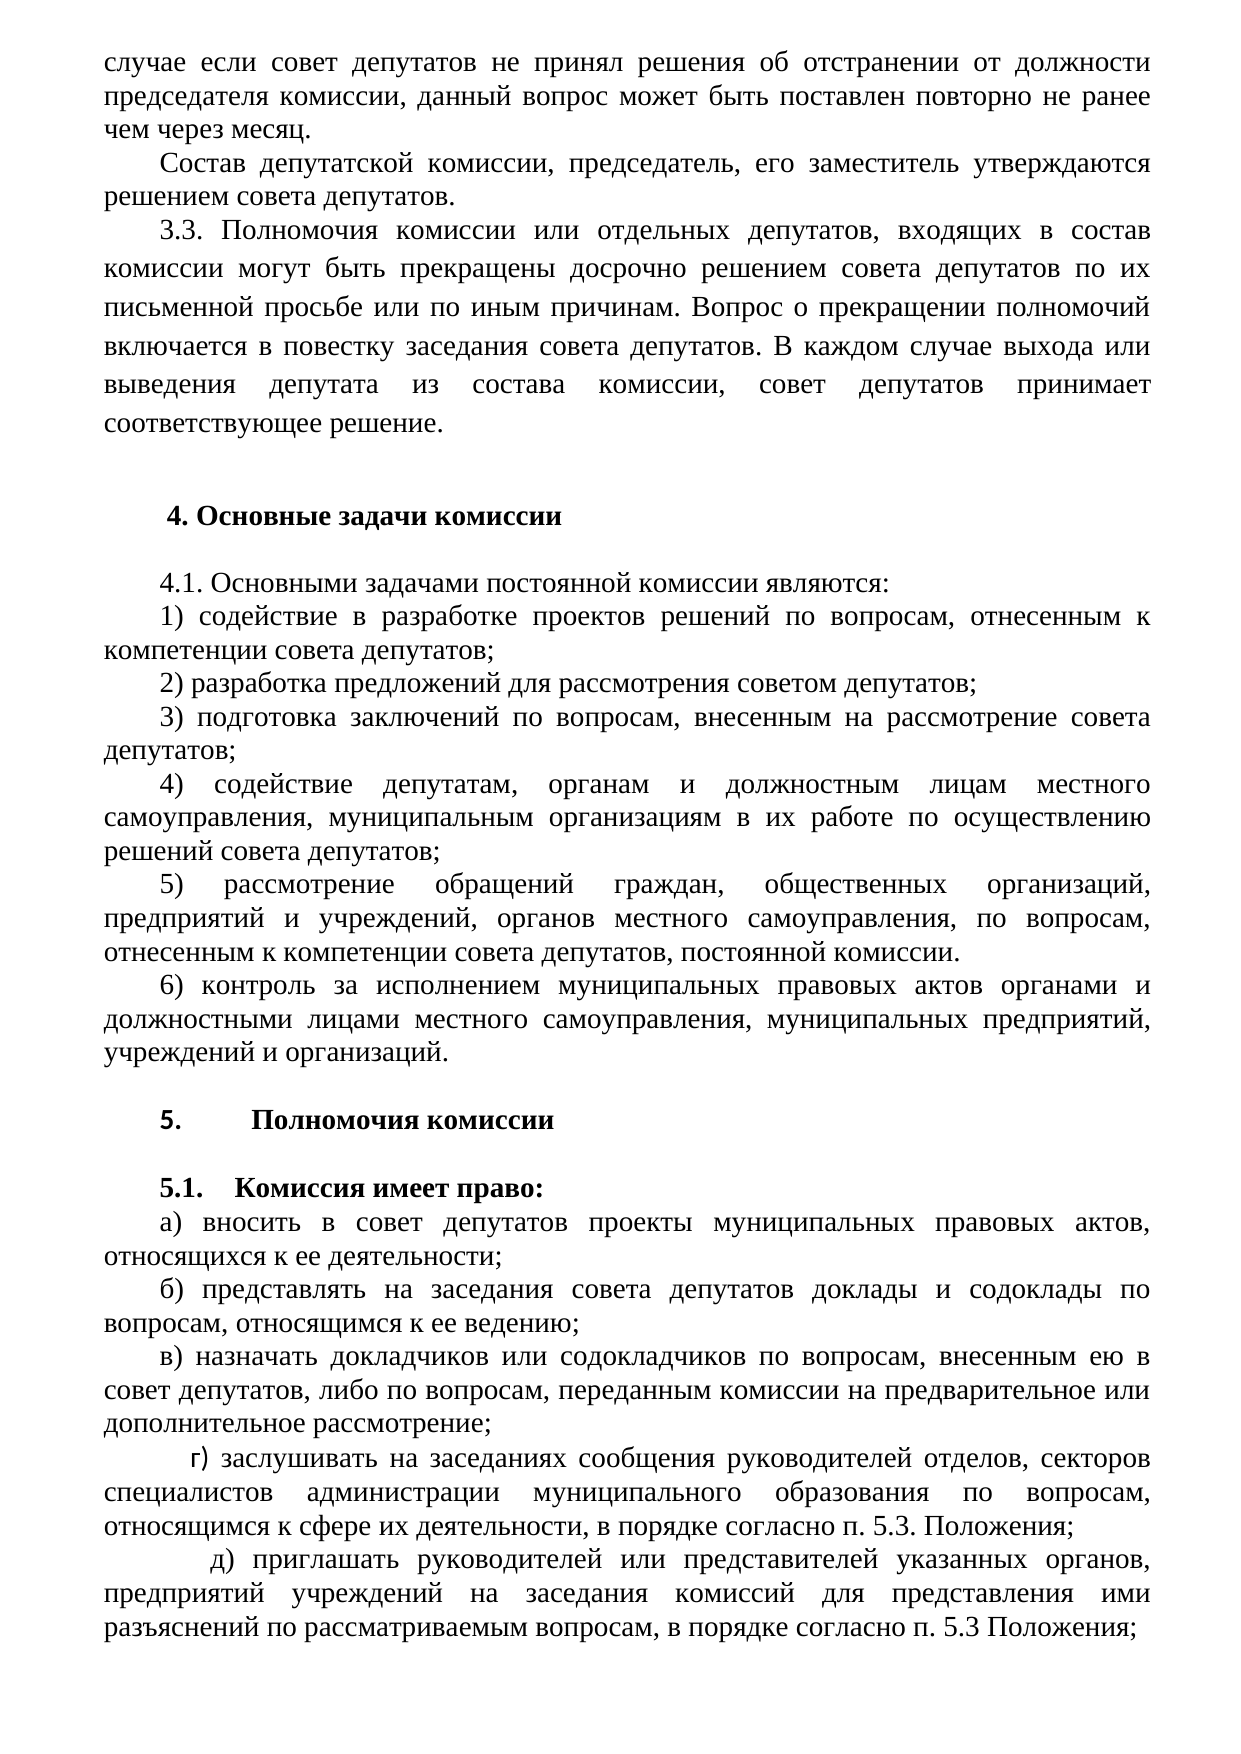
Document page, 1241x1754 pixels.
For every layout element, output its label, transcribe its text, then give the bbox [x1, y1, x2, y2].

text а) вносить в совет депутатов проекты муниципальных правовых актов, относящихся к ее деятельности; [103, 1204, 1152, 1271]
text г) заслушивать на заседаниях сообщения руководителей отделов, секторов специалистов администрации муниципального образования по вопросам, относящимся к сфере их деятельности, в порядке согласно п. 5.3. Положения; [103, 1439, 1152, 1542]
text в) назначать докладчиков или содокладчиков по вопросам, внесенным ею в совет депутатов, либо по вопросам, переданным комиссии на предварительное или дополнительное рассмотрение; [103, 1338, 1152, 1439]
text 6) контроль за исполнением муниципальных правовых актов органами и должностными лицами местного самоуправления, муниципальных предприятий, учреждений и организаций. [103, 967, 1152, 1068]
list Комиссия имеет право: [159, 1171, 1152, 1204]
text б) представлять на заседания совета депутатов доклады и содоклады по вопросам, относящимся к ее ведению; [103, 1271, 1152, 1338]
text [103, 44, 1152, 145]
text 3.3. Полномочия комиссии или отдельных депутатов, входящих в состав комиссии могут быть прекращены досрочно решением совета депутатов по их письменной просьбе или по иным причинам. Вопрос о прекращении полномочий включается в повестку заседания совета депутатов. В каждом случае выхода или выведения депутата из состава комиссии, совет депутатов принимает соответствующее решение. [103, 212, 1152, 438]
text 4.1. Основными задачами постоянной комиссии являются: [103, 565, 1152, 598]
list Полномочия комиссии [103, 1101, 1152, 1137]
text 2) разработка предложений для рассмотрения советом депутатов; [103, 665, 1152, 699]
text 1) содействие в разработке проектов решений по вопросам, отнесенным к компетенции совета депутатов; [103, 598, 1152, 665]
text 4. Основные задачи комиссии [103, 498, 1152, 531]
text 5) рассмотрение обращений граждан, общественных организаций, предприятий и учреждений, органов местного самоуправления, по вопросам, отнесенным к компетенции совета депутатов, постоянной комиссии. [103, 867, 1152, 967]
text д) приглашать руководителей или представителей указанных органов, предприятий учреждений на заседания комиссий для представления ими разъяснений по рассматриваемым вопросам, в порядке согласно п. 5.3 Положения; [103, 1542, 1152, 1642]
text 3) подготовка заключений по вопросам, внесенным на рассмотрение совета депутатов; [103, 699, 1152, 766]
text Состав депутатской комиссии, председатель, его заместитель утверждаются решением совета депутатов. [103, 145, 1152, 212]
text 4) содействие депутатам, органам и должностным лицам местного самоуправления, муниципальным организациям в их работе по осуществлению решений совета депутатов; [103, 766, 1152, 867]
